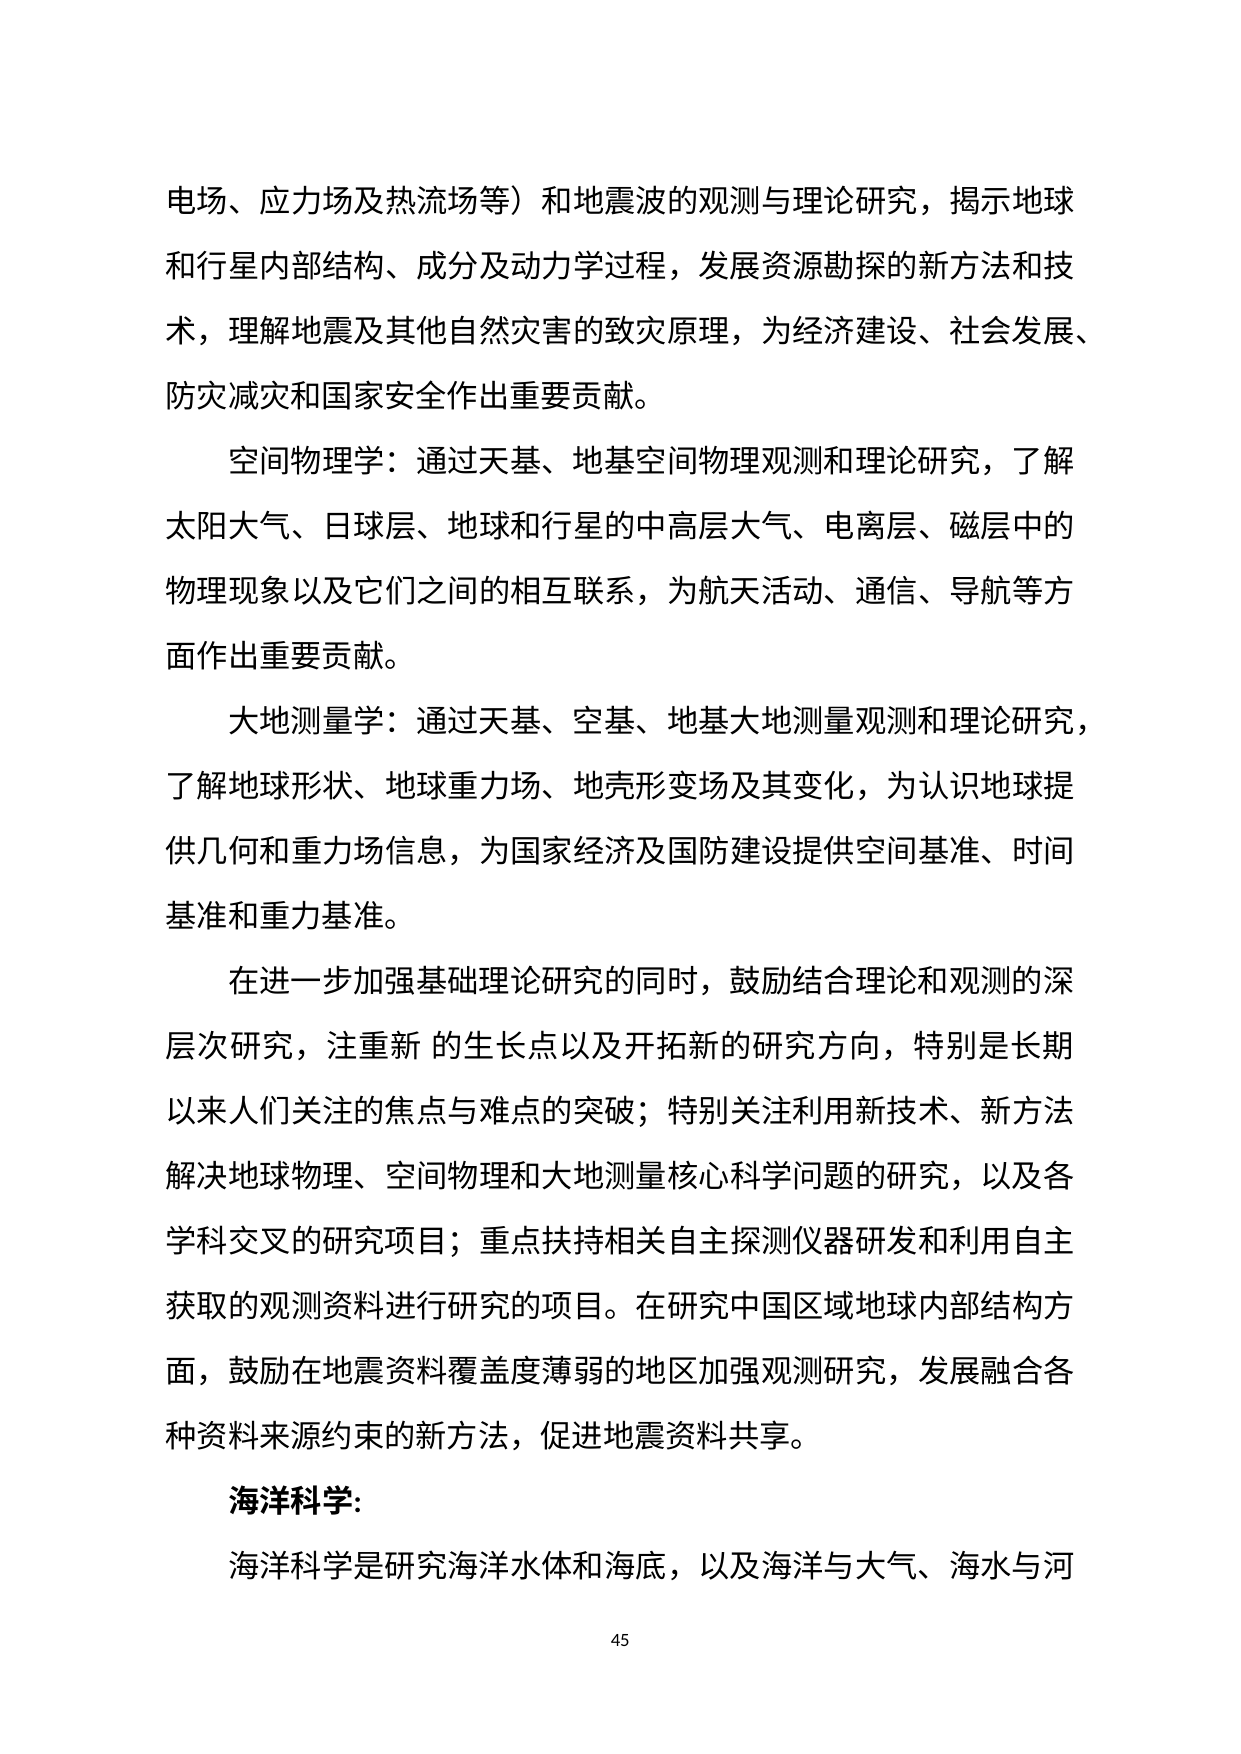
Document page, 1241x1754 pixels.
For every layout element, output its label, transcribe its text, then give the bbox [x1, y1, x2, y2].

text 海洋科学: [165, 1467, 1075, 1532]
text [165, 167, 1075, 427]
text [165, 1532, 1075, 1597]
text 空间物理学：通过天基、地基空间物理观测和理论研究，了解太阳大气、日球层、地球和行星的中高层大气、电离层、磁层中的物理现象以及它们之间的相互联系，为航天活动、通信、导航等方面作出重要贡献。 [165, 427, 1075, 687]
text 在进一步加强基础理论研究的同时，鼓励结合理论和观测的深层次研究，注重新 的生长点以及开拓新的研究方向，特别是长期以来人们关注的焦点与难点的突破；特别关注利用新技术、新方法解决地球物理、空间物理和大地测量核心科学问题的研究，以及各学科交叉的研究项目；重点扶持相关自主探测仪器研发和利用自主获取的观测资料进行研究的项目。在研究中国区域地球内部结构方面，鼓励在地震资料覆盖度薄弱的地区加强观测研究，发展融合各种资料来源约束的新方法，促进地震资料共享。 [165, 947, 1075, 1467]
text 大地测量学：通过天基、空基、地基大地测量观测和理论研究，了解地球形状、地球重力场、地壳形变场及其变化，为认识地球提供几何和重力场信息，为国家经济及国防建设提供空间基准、时间基准和重力基准。 [165, 687, 1075, 947]
